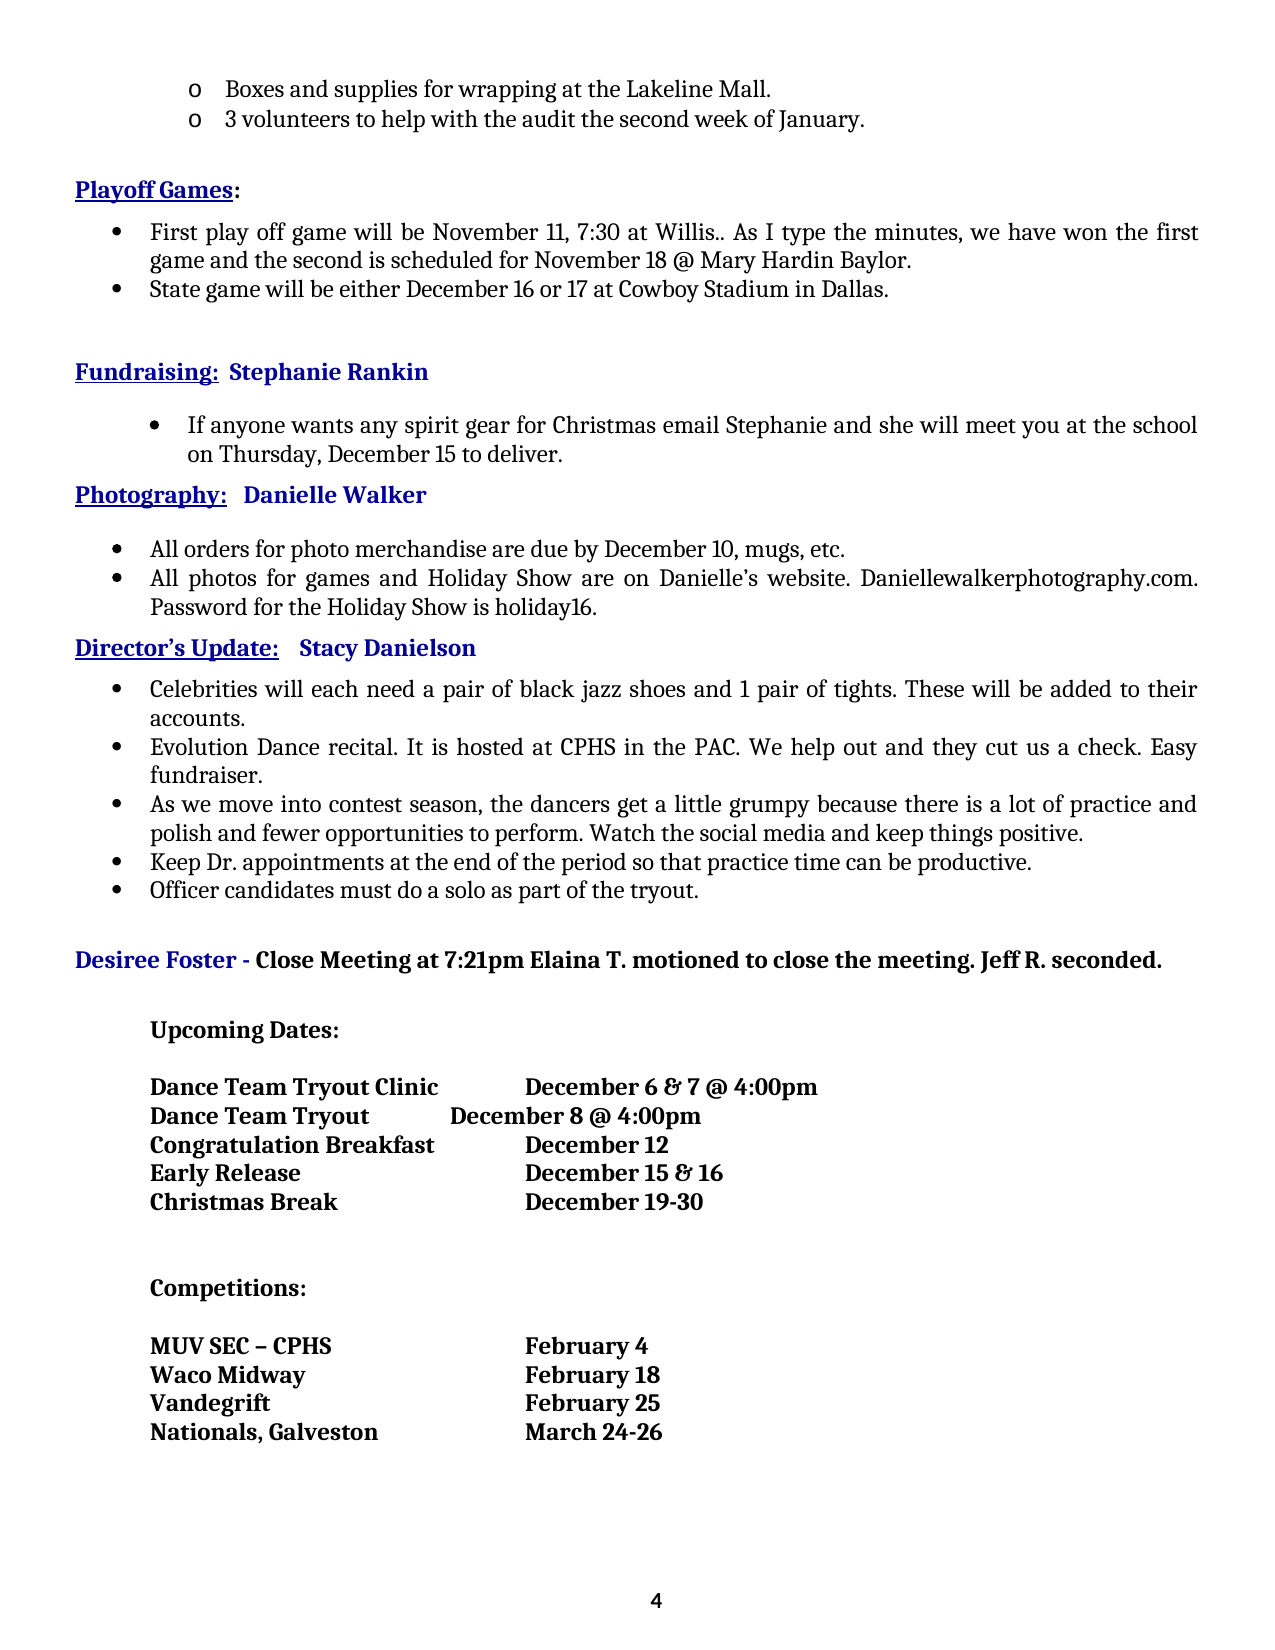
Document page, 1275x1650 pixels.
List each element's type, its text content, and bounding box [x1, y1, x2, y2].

text Waco Midway February 18 [150, 1361, 1200, 1389]
text Early Release December 15 & 16 [150, 1159, 1200, 1188]
list First play off game will be November 11, 7:30 at Willis.. As I type the minutes, we have won the first game and the second is scheduled for November 18 @ Mary Hardin Baylor. [112, 217, 1200, 275]
text Nationals, Galveston March 24-26 [150, 1418, 1200, 1447]
text Dance Team Tryout Clinic December 6 & 7 @ 4:00pm [150, 1073, 1200, 1102]
list State game will be either December 16 or 17 at Cowboy Stadium in Dallas. [112, 275, 1200, 304]
text Christmas Break December 19-30 [150, 1188, 1200, 1217]
list Evolution Dance recital. It is hosted at CPHS in the PAC. We help out and they cut us a check. Easy fundraiser. [112, 732, 1200, 790]
text Dance Team Tryout December 8 @ 4:00pm [150, 1102, 1200, 1131]
text Desiree Foster - Close Meeting at 7:21pm Elaina T. motioned to close the meeting. Jeff R. seconded. [75, 946, 1200, 974]
text Playoff Games: [75, 176, 1200, 205]
text Director’s Update: Stacy Danielson [75, 634, 1200, 662]
text Vandegrift February 25 [150, 1389, 1200, 1418]
text Upcoming Dates: [150, 1016, 1200, 1044]
list If anyone wants any spirit gear for Christmas email Stephanie and she will meet you at the school on Thursday, December 15 to deliver. [150, 411, 1200, 469]
text Fundraising: Stephanie Rankin [75, 357, 1200, 386]
list Celebrities will each need a pair of black jazz shoes and 1 pair of tights. These will be added to their accounts. [112, 675, 1200, 732]
list As we move into contest season, the dancers get a little grumpy because there is a lot of practice and polish and fewer opportunities to perform. Watch the social media and keep things positive. [112, 790, 1200, 847]
list Boxes and supplies for wrapping at the Lakeline Mall. [187, 75, 1200, 105]
text Photography: Danielle Walker [75, 481, 1200, 510]
list Keep Dr. appointments at the end of the period so that practice time can be productive. [112, 847, 1200, 876]
list All orders for photo merchandise are due by December 10, mugs, etc. [112, 535, 1200, 564]
text Congratulation Breakfast December 12 [150, 1131, 1200, 1159]
text MUV SEC – CPHS February 4 [150, 1332, 1200, 1361]
list All photos for games and Holiday Show are on Danielle’s website. Daniellewalkerphotography.com. Password for the Holiday Show is holiday16. [112, 564, 1200, 621]
text Competitions: [150, 1274, 1200, 1303]
list Officer candidates must do a solo as part of the tryout. [112, 876, 1200, 905]
list 3 volunteers to help with the audit the second week of January. [187, 105, 1200, 135]
